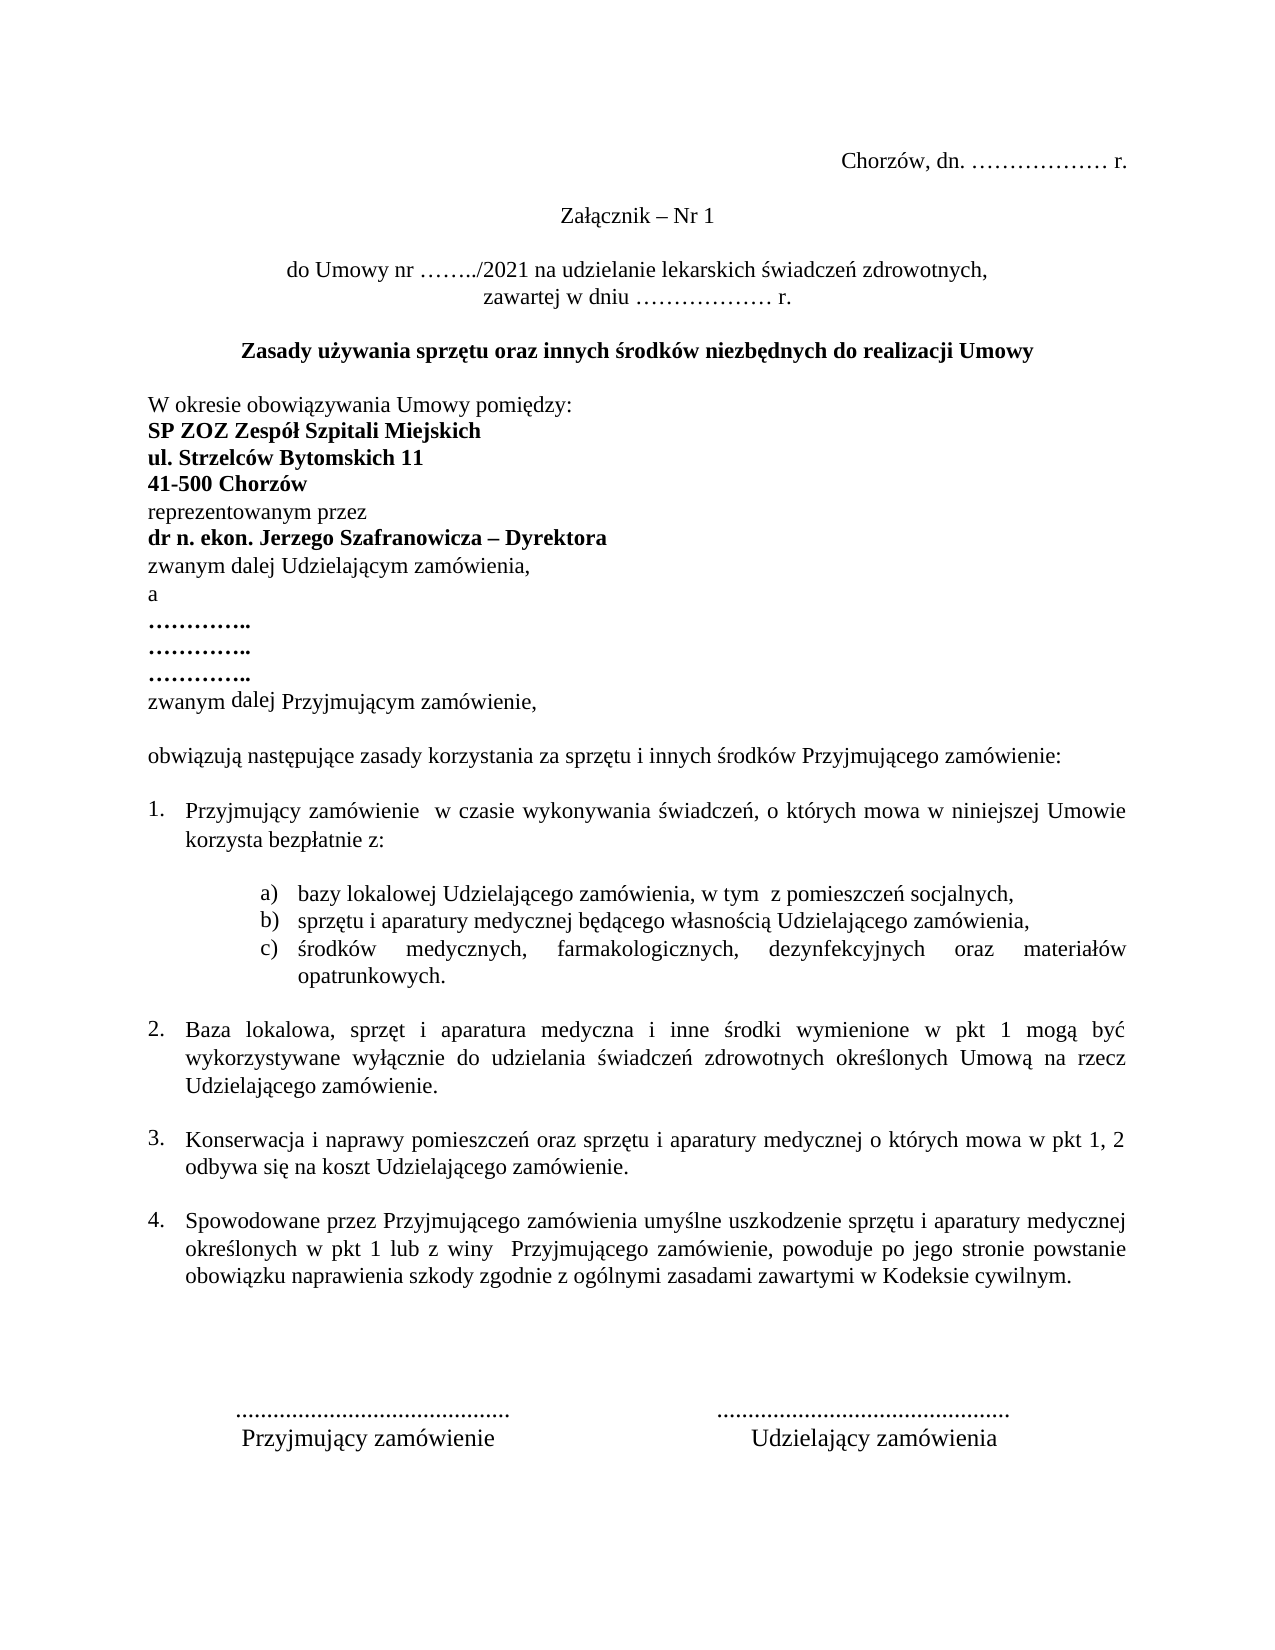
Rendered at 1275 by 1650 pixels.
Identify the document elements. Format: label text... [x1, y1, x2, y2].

list sprzętu i aparatury medycznej będącego własnością Udzielającego zamówienia, [260, 906, 1127, 934]
text zwanym dalej Udzielającym zamówienia, [148, 551, 1127, 578]
text ………….. [148, 659, 1127, 686]
text a [148, 578, 1127, 607]
text dr n. ekon. Jerzego Szafranowicza – Dyrektora [148, 524, 1127, 551]
list Przyjmujący zamówienie w czasie wykonywania świadczeń, o których mowa w niniejszej Umowie korzysta bezpłatnie z: [148, 795, 1127, 852]
list środków medycznych, farmakologicznych, dezynfekcyjnych oraz materiałów opatrunkowych. [260, 934, 1127, 989]
text reprezentowanym przez [148, 497, 1127, 524]
text ............................................ ............................................... [148, 1394, 1127, 1423]
text zwanym dalej Przyjmującym zamówienie, [148, 686, 1127, 714]
list Spowodowane przez Przyjmującego zamówienia umyślne uszkodzenie sprzętu i aparatury medycznej określonych w pkt 1 lub z winy Przyjmującego zamówienie, powoduje po jego stronie powstanie obowiązku naprawienia szkody zgodnie z ogólnymi zasadami zawartymi w Kodeksie cywilnym. [148, 1206, 1127, 1289]
text Chorzów, dn. ……………… r. [148, 144, 1127, 173]
list Konserwacja i naprawy pomieszczeń oraz sprzętu i aparatury medycznej o których mowa w pkt 1, 2 odbywa się na koszt Udzielającego zamówienie. [148, 1124, 1127, 1180]
text ………….. [148, 633, 1127, 659]
text obwiązują następujące zasady korzystania za sprzętu i innych środków Przyjmującego zamówienie: [148, 741, 1127, 768]
text ………….. [148, 607, 1127, 633]
text SP ZOZ Zespół Szpitali Miejskich [148, 418, 1127, 444]
list bazy lokalowej Udzielającego zamówienia, w tym z pomieszczeń socjalnych, [260, 878, 1127, 906]
text do Umowy nr ……../2021 na udzielanie lekarskich świadczeń zdrowotnych, [148, 254, 1127, 282]
text Przyjmujący zamówienie Udzielający zamówienia [148, 1423, 1127, 1452]
text Załącznik – Nr 1 [148, 199, 1127, 228]
text W okresie obowiązywania Umowy pomiędzy: [148, 390, 1127, 418]
text Zasady używania sprzętu oraz innych środków niezbędnych do realizacji Umowy [148, 336, 1127, 364]
text ul. Strzelców Bytomskich 11 41-500 Chorzów [148, 444, 1127, 497]
list Baza lokalowa, sprzęt i aparatura medyczna i inne środki wymienione w pkt 1 mogą być wykorzystywane wyłącznie do udzielania świadczeń zdrowotnych określonych Umową na rzecz Udzielającego zamówienie. [148, 1015, 1127, 1098]
text zawartej w dniu ……………… r. [148, 282, 1127, 310]
